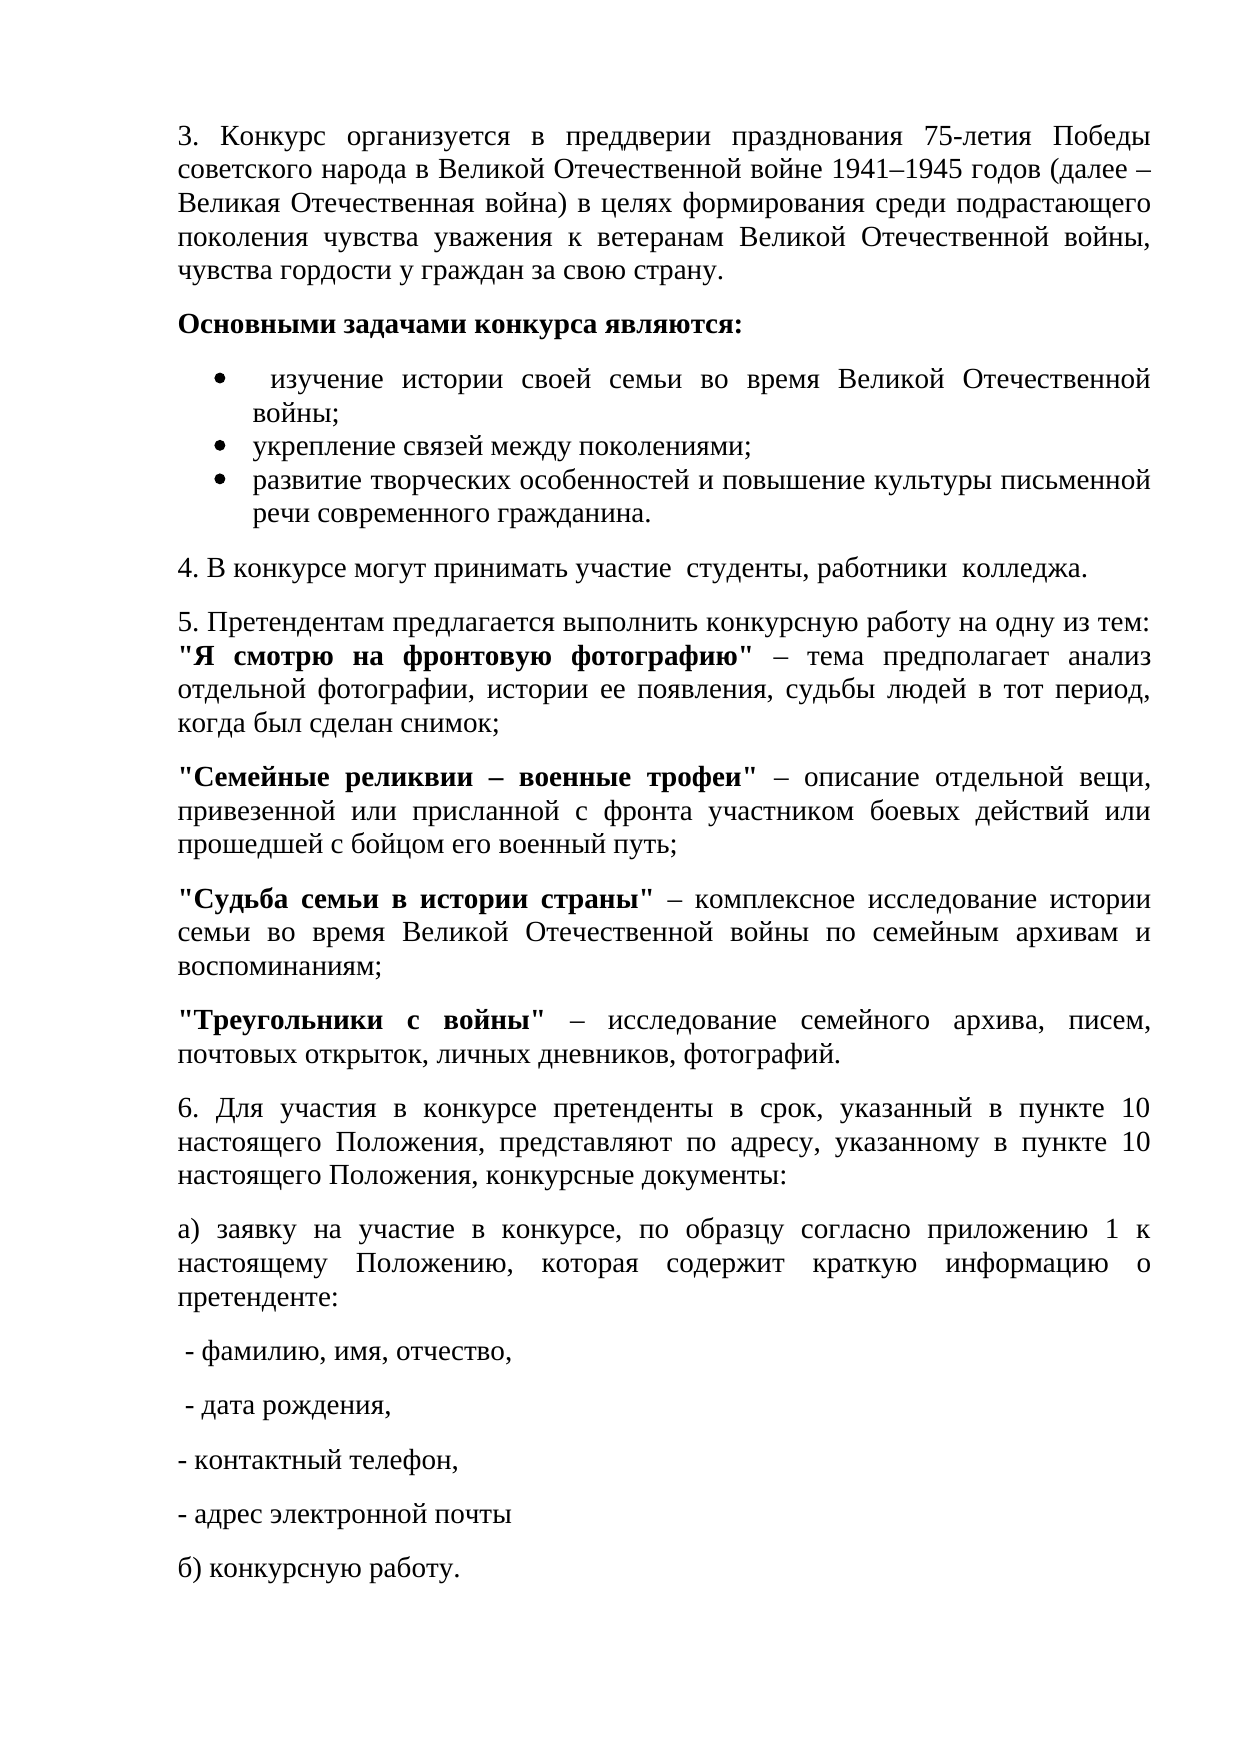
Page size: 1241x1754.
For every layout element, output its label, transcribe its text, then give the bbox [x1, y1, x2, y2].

text - дата рождения, [177, 1387, 1152, 1421]
text б) конкурсную работу. [177, 1551, 1152, 1584]
list укрепление связей между поколениями; [215, 428, 1152, 462]
text 3. Конкурс организуется в преддверии празднования 75-летия Победы советского народа в Великой Отечественной войне 1941–1945 годов (далее – Великая Отечественная война) в целях формирования среди подрастающего поколения чувства уважения к ветеранам Великой Отечественной войны, чувства гордости у граждан за свою страну. [177, 118, 1152, 286]
list изучение истории своей семьи во время Великой Отечественной войны; [215, 361, 1152, 428]
text - фамилию, имя, отчество, [177, 1333, 1152, 1367]
text "Треугольники с войны" – исследование семейного архива, писем, почтовых открыток, личных дневников, фотографий. [177, 1002, 1152, 1069]
text 6. Для участия в конкурсе претенденты в срок, указанный в пункте 10 настоящего Положения, представляют по адресу, указанному в пункте 10 настоящего Положения, конкурсные документы: [177, 1090, 1152, 1191]
text Основными задачами конкурса являются: [177, 307, 1152, 340]
text "Судьба семьи в истории страны" – комплексное исследование истории семьи во время Великой Отечественной войны по семейным архивам и воспоминаниям; [177, 881, 1152, 981]
text "Семейные реликвии – военные трофеи" – описание отдельной вещи, привезенной или присланной с фронта участником боевых действий или прошедшей с бойцом его военный путь; [177, 759, 1152, 860]
text - контактный телефон, [177, 1442, 1152, 1475]
text - адрес электронной почты [177, 1496, 1152, 1530]
text а) заявку на участие в конкурсе, по образцу согласно приложению 1 к настоящему Положению, которая содержит краткую информацию о претенденте: [177, 1212, 1152, 1312]
text 5. Претендентам предлагается выполнить конкурсную работу на одну из тем: "Я смотрю на фронтовую фотографию" – тема предполагает анализ отдельной фотографии, истории ее появления, судьбы людей в тот период, когда был сделан снимок; [177, 604, 1152, 738]
list развитие творческих особенностей и повышение культуры письменной речи современного гражданина. [215, 462, 1152, 529]
text 4. В конкурсе могут принимать участие студенты, работники колледжа. [177, 550, 1152, 583]
